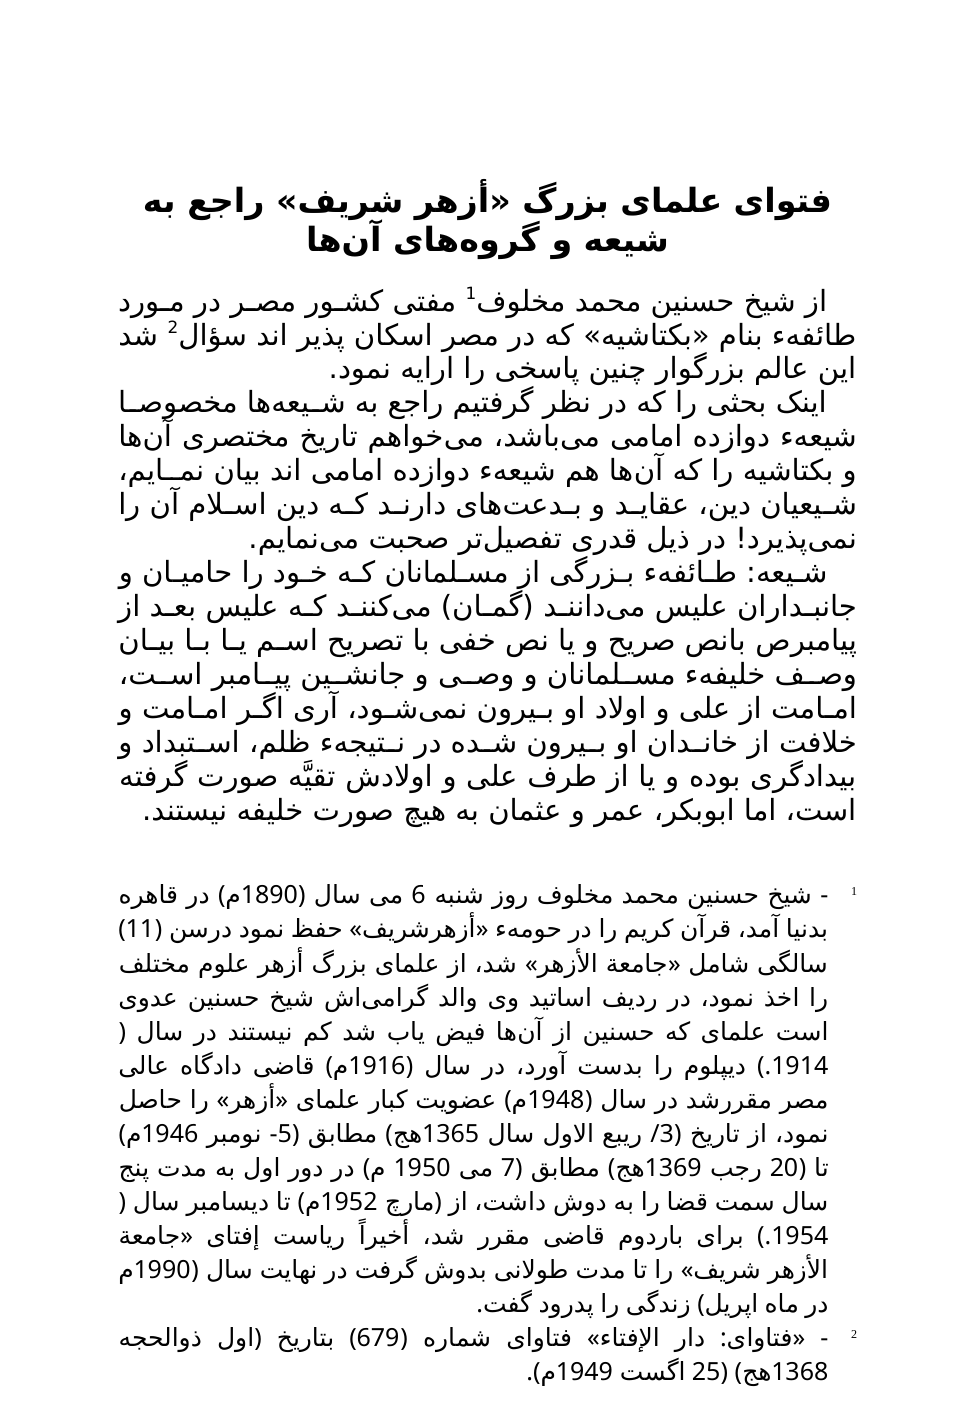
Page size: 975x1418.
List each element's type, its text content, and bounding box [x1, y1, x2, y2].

text شیعه: طائفهء بزرگی از مسلمانان که خود را حامیان و جانبداران علیس می‌دانند (گمان) می‌کنند که علیس بعد از پیامبرص بانص صریح و یا نص خفی با تصریح اسم یا با بیان وصف خلیفهء مسلمانان و وصی و جانشین پیامبر است، امامت از علی و اولاد او بیرون نمی‌شود، آری اگر امامت و خلافت از خاندان او بیرون شده در نتیجهء ظلم، استبداد و بیدادگری بوده و یا از طرف علی و اولادش تقیَّه صورت گرفته است، اما ابوبکر، عمر و عثمان به هیچ صورت خلیفه نیستند. [118, 556, 857, 827]
text اینک بحثی را که در نظر گرفتیم راجع به شیعه‌ها مخصوصا شیعهء دوازده امامی می‌باشد، می‌خواهم تاریخ مختصری آن‌ها و بکتاشیه را که آن‌ها هم شیعهء دوازده امامی اند بیان نمایم، شیعیان دین، عقاید و بدعت‌های دارند که دین اسلام آن را نمی‌پذیرد! در ذیل قدری تفصیل‌تر صحبت می‌نمایم. [118, 386, 857, 556]
text از شیخ حسنین محمد مخلوف مفتی کشور مصر در مورد طائفهء بنام «بکتاشیه» که در مصر اسکان پذیر اند سؤال شد این عالم بزرگوار چنین پاسخی را ارایه نمود. [118, 284, 857, 386]
text فتوای علمای بزرگ «أزهر شریف» راجع به شیعه و گروه‌های آن‌ها [118, 181, 857, 259]
